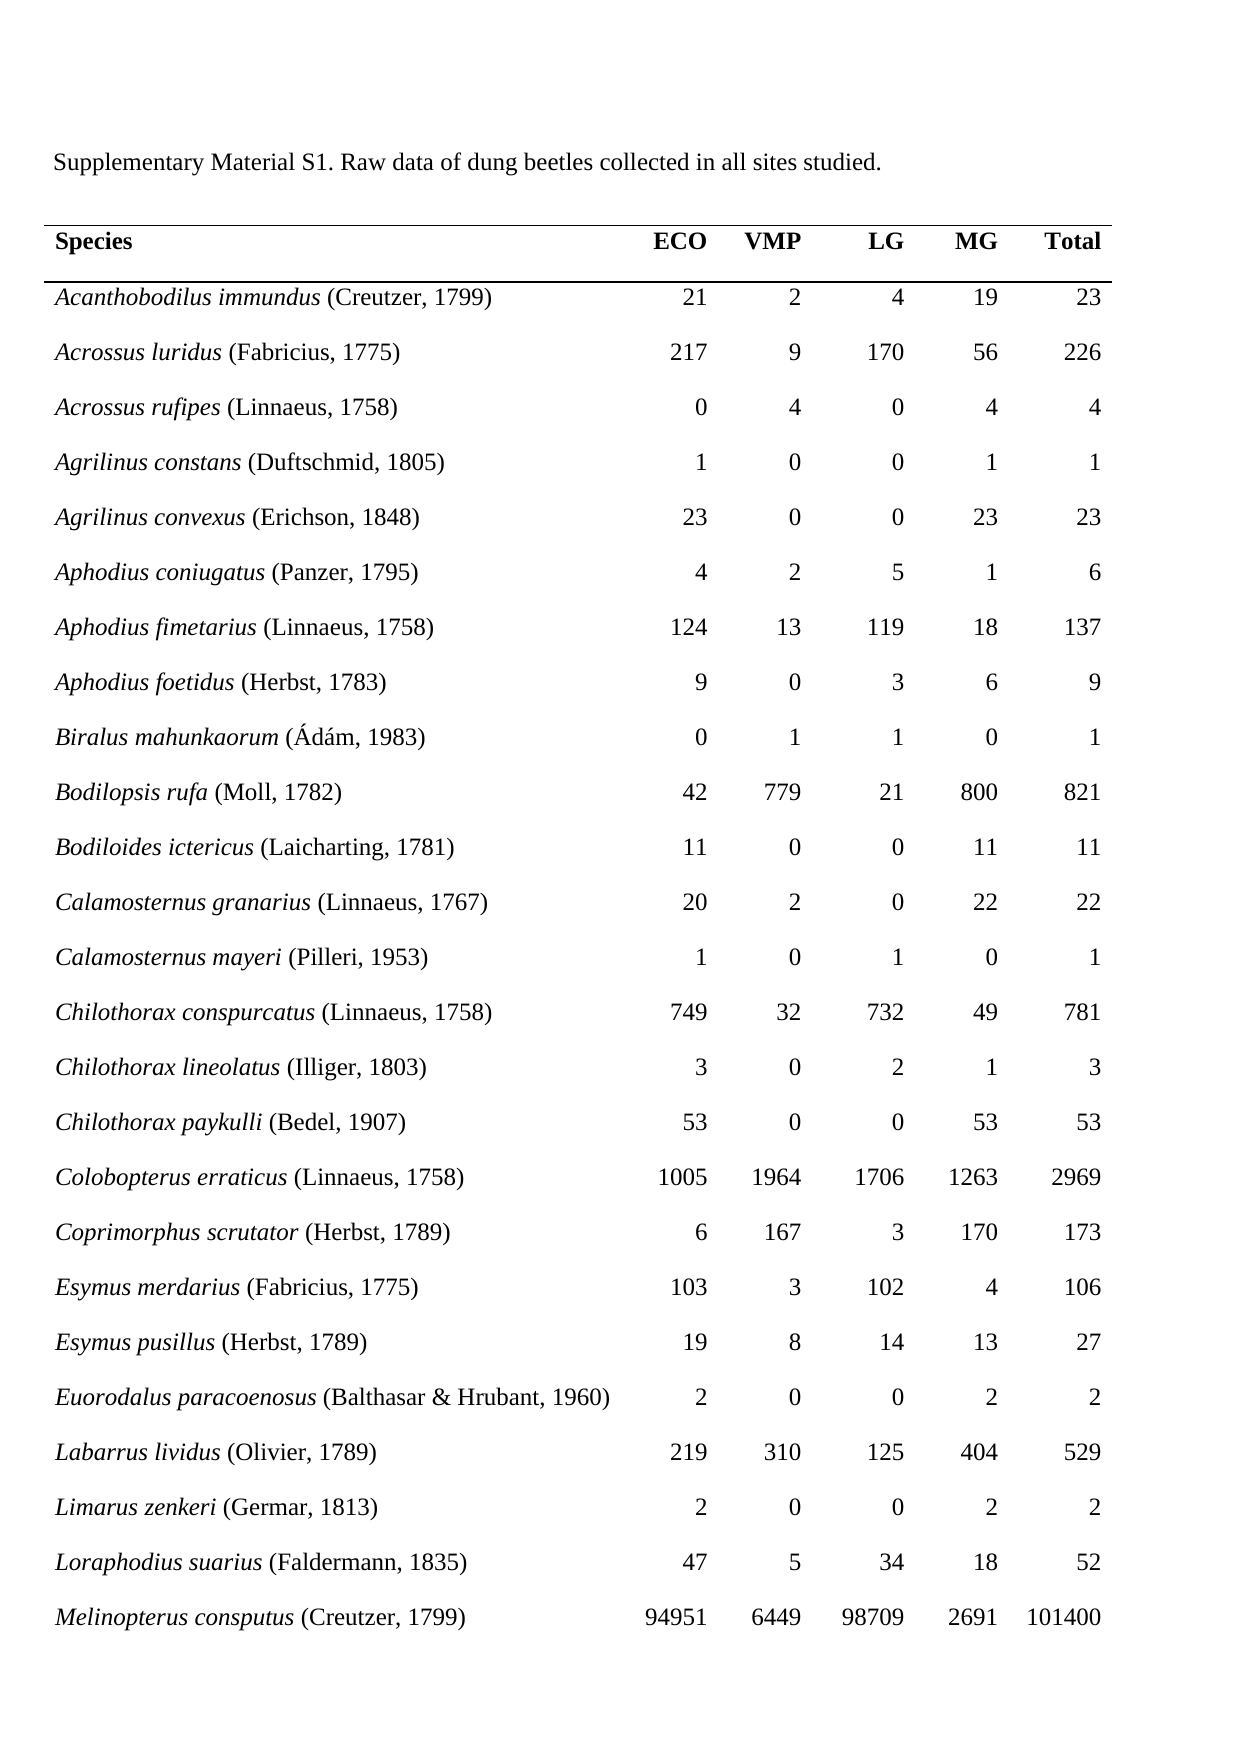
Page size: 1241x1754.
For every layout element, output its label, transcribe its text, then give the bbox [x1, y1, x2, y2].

table_cell Bodilopsis rufa (Moll, 1782) [44, 778, 625, 832]
table_cell 219 [625, 1438, 718, 1492]
table_cell 0 [812, 503, 915, 557]
table_cell 821 [1009, 778, 1112, 832]
table_cell 53 [625, 1108, 718, 1162]
table_cell 23 [625, 503, 718, 557]
table_cell 0 [812, 448, 915, 502]
table_header ECO [625, 226, 718, 281]
table_cell 1 [625, 448, 718, 502]
table_cell 0 [719, 1108, 812, 1162]
table_cell 6449 [719, 1603, 812, 1631]
table_cell 4 [915, 393, 1009, 447]
table_cell 3 [1009, 1053, 1112, 1107]
table_cell Acrossus rufipes (Linnaeus, 1758) [44, 393, 625, 447]
table_cell Aphodius fimetarius (Linnaeus, 1758) [44, 613, 625, 667]
table_cell 23 [1009, 283, 1112, 337]
table_cell 125 [812, 1438, 915, 1492]
table_cell 20 [625, 888, 718, 942]
table_cell 170 [812, 338, 915, 392]
table_cell 0 [719, 448, 812, 502]
table_cell 749 [625, 998, 718, 1052]
table_cell 0 [719, 833, 812, 887]
table_cell 779 [719, 778, 812, 832]
table_cell 11 [915, 833, 1009, 887]
table_cell Biralus mahunkaorum (Ádám, 1983) [44, 723, 625, 777]
table_cell 53 [1009, 1108, 1112, 1162]
table_cell 781 [1009, 998, 1112, 1052]
table_cell 19 [915, 283, 1009, 337]
text Supplementary Material S1. Raw data of dung beetles collected in all sites studied. [53, 147, 1122, 176]
table_cell Bodiloides ictericus (Laicharting, 1781) [44, 833, 625, 887]
table_cell 1706 [812, 1163, 915, 1217]
table_cell 11 [1009, 833, 1112, 887]
table_cell 404 [915, 1438, 1009, 1492]
table_cell 9 [719, 338, 812, 392]
table_cell 18 [915, 613, 1009, 667]
table_cell 6 [625, 1218, 718, 1272]
table_cell 529 [1009, 1438, 1112, 1492]
table_cell 1 [1009, 943, 1112, 997]
table_cell 0 [915, 943, 1009, 997]
table_cell 0 [812, 833, 915, 887]
table_cell 2 [1009, 1383, 1112, 1437]
table_cell 103 [625, 1273, 718, 1327]
table_header Species [44, 226, 625, 281]
table_cell 1964 [719, 1163, 812, 1217]
table_cell 52 [1009, 1548, 1112, 1602]
table_cell 2 [915, 1383, 1009, 1437]
table_cell 5 [719, 1548, 812, 1602]
table_cell 2 [625, 1383, 718, 1437]
table_cell 0 [625, 723, 718, 777]
table_cell 21 [812, 778, 915, 832]
table_cell 3 [625, 1053, 718, 1107]
table_cell 137 [1009, 613, 1112, 667]
table_cell 4 [1009, 393, 1112, 447]
table_cell 0 [915, 723, 1009, 777]
table_cell 102 [812, 1273, 915, 1327]
table_cell Calamosternus granarius (Linnaeus, 1767) [44, 888, 625, 942]
table_header Total [1009, 226, 1112, 281]
table_cell 4 [625, 558, 718, 612]
table_cell Agrilinus convexus (Erichson, 1848) [44, 503, 625, 557]
table_cell Esymus pusillus (Herbst, 1789) [44, 1328, 625, 1382]
table_cell Agrilinus constans (Duftschmid, 1805) [44, 448, 625, 502]
table_cell 19 [625, 1328, 718, 1382]
table_cell 13 [719, 613, 812, 667]
table_cell Calamosternus mayeri (Pilleri, 1953) [44, 943, 625, 997]
table_cell 0 [812, 888, 915, 942]
table_cell Euorodalus paracoenosus (Balthasar & Hrubant, 1960) [44, 1383, 625, 1437]
table_cell 1 [1009, 723, 1112, 777]
table_cell 3 [812, 668, 915, 722]
table_cell 101400 [1009, 1603, 1112, 1631]
table_cell Labarrus lividus (Olivier, 1789) [44, 1438, 625, 1492]
table_cell 0 [719, 503, 812, 557]
table_cell Chilothorax lineolatus (Illiger, 1803) [44, 1053, 625, 1107]
table_cell 6 [1009, 558, 1112, 612]
table_cell Chilothorax conspurcatus (Linnaeus, 1758) [44, 998, 625, 1052]
table_cell 0 [719, 668, 812, 722]
table_cell Colobopterus erraticus (Linnaeus, 1758) [44, 1163, 625, 1217]
table_cell 21 [625, 283, 718, 337]
table_cell 2691 [915, 1603, 1009, 1631]
table_header MG [915, 226, 1009, 281]
table_cell 167 [719, 1218, 812, 1272]
table_cell 2 [1009, 1493, 1112, 1547]
table_cell Acrossus luridus (Fabricius, 1775) [44, 338, 625, 392]
table_cell 732 [812, 998, 915, 1052]
table_cell 0 [719, 1493, 812, 1547]
table_cell 13 [915, 1328, 1009, 1382]
table_cell 1 [915, 448, 1009, 502]
table_cell 170 [915, 1218, 1009, 1272]
table_cell 22 [915, 888, 1009, 942]
table_cell 1 [915, 1053, 1009, 1107]
table_cell 4 [719, 393, 812, 447]
table_cell 217 [625, 338, 718, 392]
table_cell 173 [1009, 1218, 1112, 1272]
table_header VMP [719, 226, 812, 281]
table_cell 1263 [915, 1163, 1009, 1217]
table_cell 32 [719, 998, 812, 1052]
table_cell Coprimorphus scrutator (Herbst, 1789) [44, 1218, 625, 1272]
table_cell Limarus zenkeri (Germar, 1813) [44, 1493, 625, 1547]
table_cell 0 [812, 1108, 915, 1162]
table_cell Chilothorax paykulli (Bedel, 1907) [44, 1108, 625, 1162]
table_cell 9 [1009, 668, 1112, 722]
table_header LG [812, 226, 915, 281]
table_cell 119 [812, 613, 915, 667]
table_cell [44, 1603, 625, 1631]
table_cell 1 [719, 723, 812, 777]
table_cell 98709 [812, 1603, 915, 1631]
table_cell 0 [812, 1383, 915, 1437]
table_cell 0 [812, 393, 915, 447]
table_cell 1 [915, 558, 1009, 612]
table_cell 2 [812, 1053, 915, 1107]
table_cell 2 [719, 283, 812, 337]
table_cell 6 [915, 668, 1009, 722]
table_cell 1005 [625, 1163, 718, 1217]
table_cell 11 [625, 833, 718, 887]
table_cell 3 [812, 1218, 915, 1272]
table_cell 5 [812, 558, 915, 612]
table_cell 1 [1009, 448, 1112, 502]
table_cell 1 [812, 943, 915, 997]
table_cell 34 [812, 1548, 915, 1602]
table_cell 1 [625, 943, 718, 997]
table_cell 0 [719, 1383, 812, 1437]
table_cell 4 [812, 283, 915, 337]
table_cell 8 [719, 1328, 812, 1382]
table_cell 4 [915, 1273, 1009, 1327]
table_cell 2969 [1009, 1163, 1112, 1217]
table_cell 56 [915, 338, 1009, 392]
table_cell 0 [719, 943, 812, 997]
table_cell 0 [625, 393, 718, 447]
table_cell Loraphodius suarius (Faldermann, 1835) [44, 1548, 625, 1602]
table_cell 23 [915, 503, 1009, 557]
table_cell Acanthobodilus immundus (Creutzer, 1799) [44, 283, 625, 337]
table_cell 27 [1009, 1328, 1112, 1382]
table_cell 14 [812, 1328, 915, 1382]
table_cell 106 [1009, 1273, 1112, 1327]
table_cell Esymus merdarius (Fabricius, 1775) [44, 1273, 625, 1327]
table_cell 124 [625, 613, 718, 667]
table_cell 2 [719, 888, 812, 942]
table_cell 23 [1009, 503, 1112, 557]
table_cell Aphodius foetidus (Herbst, 1783) [44, 668, 625, 722]
table_cell 42 [625, 778, 718, 832]
table_cell Aphodius coniugatus (Panzer, 1795) [44, 558, 625, 612]
table_cell 9 [625, 668, 718, 722]
table_cell 2 [915, 1493, 1009, 1547]
table_cell 53 [915, 1108, 1009, 1162]
table_cell 47 [625, 1548, 718, 1602]
table_cell 49 [915, 998, 1009, 1052]
table_cell 3 [719, 1273, 812, 1327]
table_cell 0 [812, 1493, 915, 1547]
table_cell 226 [1009, 338, 1112, 392]
table_cell 0 [719, 1053, 812, 1107]
table_cell 310 [719, 1438, 812, 1492]
table_cell 94951 [625, 1603, 718, 1631]
table_cell 2 [719, 558, 812, 612]
table_cell 18 [915, 1548, 1009, 1602]
table_cell 22 [1009, 888, 1112, 942]
table_cell 1 [812, 723, 915, 777]
table_cell 2 [625, 1493, 718, 1547]
table_cell 800 [915, 778, 1009, 832]
